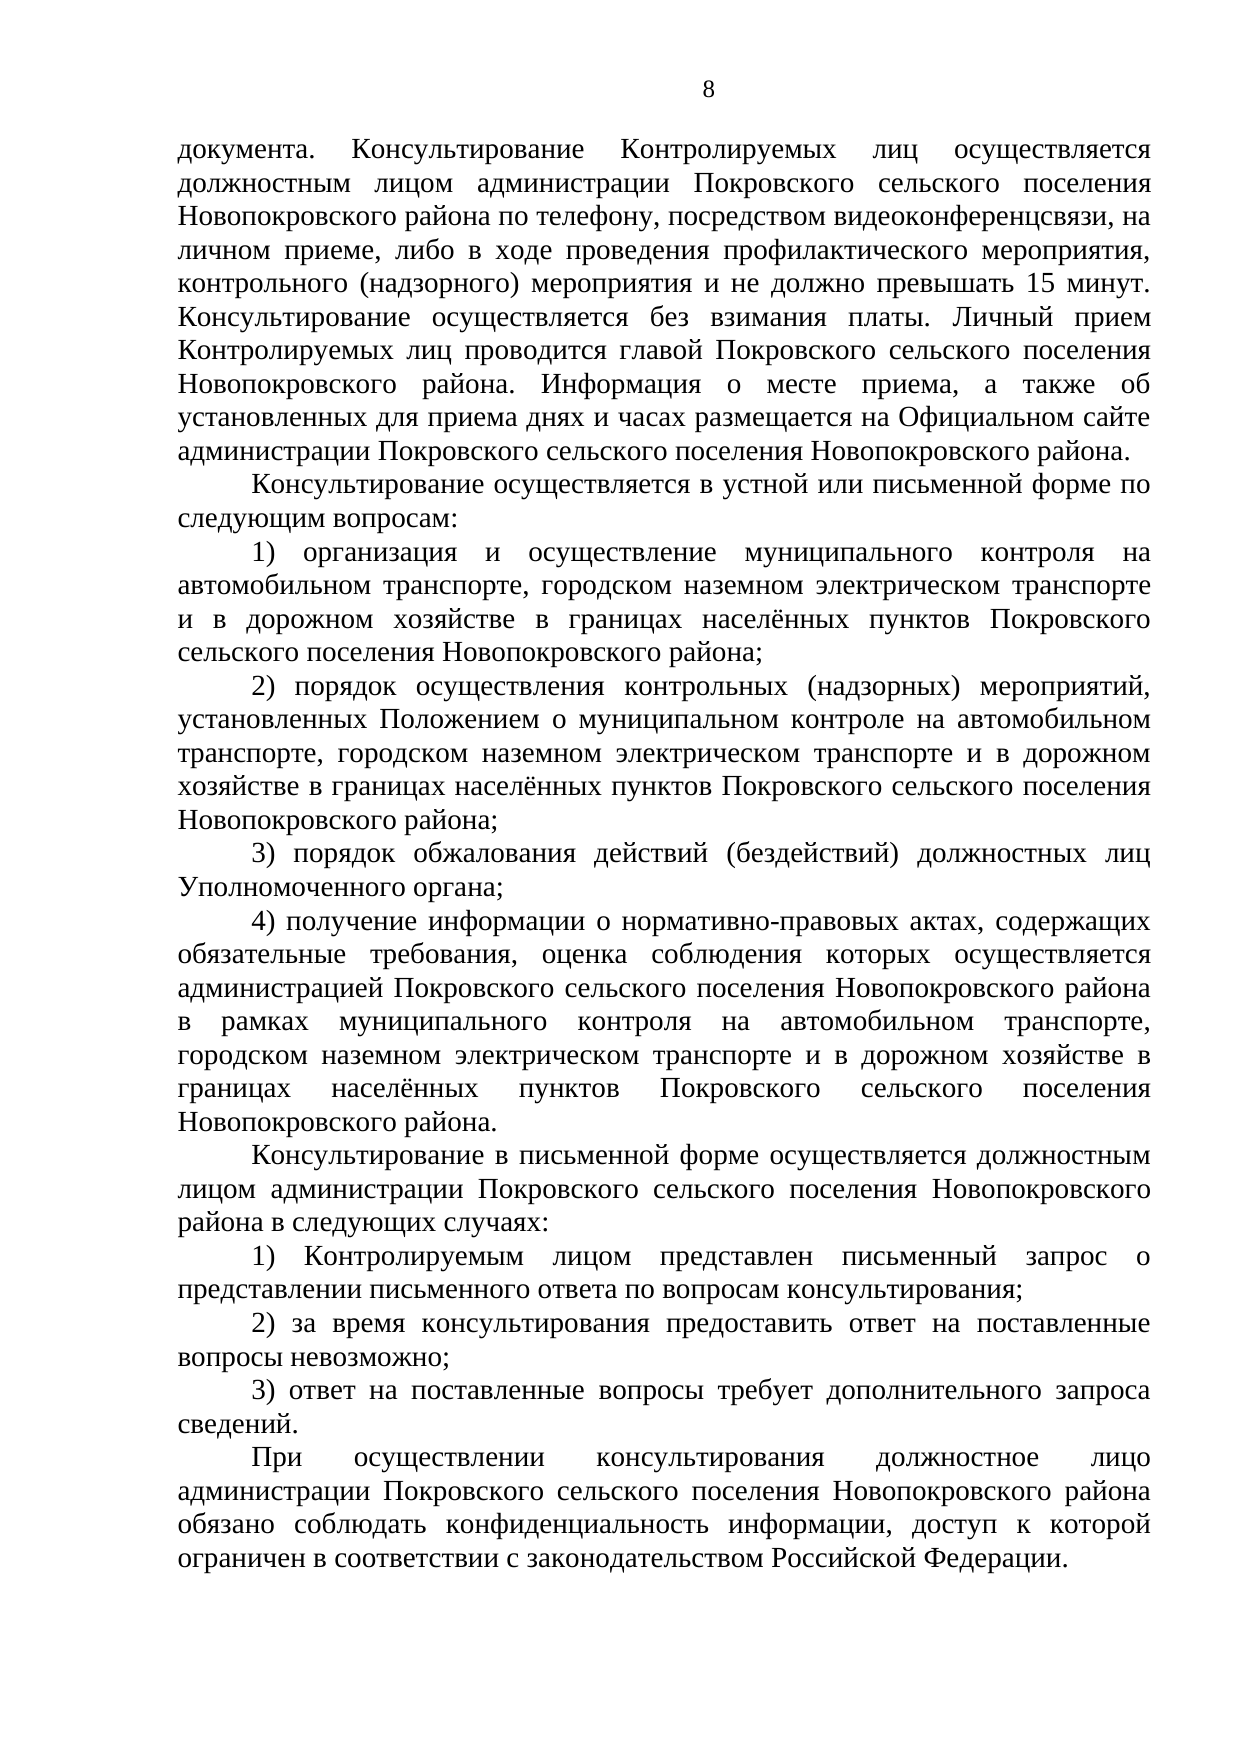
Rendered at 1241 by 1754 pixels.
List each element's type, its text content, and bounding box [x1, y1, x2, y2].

text 1) Контролируемым лицом представлен письменный запрос о представлении письменного ответа по вопросам консультирования; [177, 1238, 1152, 1305]
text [177, 131, 1152, 467]
text 4) получение информации о нормативно-правовых актах, содержащих обязательные требования, оценка соблюдения которых осуществляется администрацией Покровского сельского поселения Новопокровского района в рамках муниципального контроля на автомобильном транспорте, городском наземном электрическом транспорте и в дорожном хозяйстве в границах населённых пунктов Покровского сельского поселения Новопокровского района. [177, 903, 1152, 1137]
text Консультирование в письменной форме осуществляется должностным лицом администрации Покровского сельского поселения Новопокровского района в следующих случаях: [177, 1137, 1152, 1238]
text При осуществлении консультирования должностное лицо администрации Покровского сельского поселения Новопокровского района обязано соблюдать конфиденциальность информации, доступ к которой ограничен в соответствии с законодательством Российской Федерации. [177, 1439, 1152, 1573]
text 1) организация и осуществление муниципального контроля на автомобильном транспорте, городском наземном электрическом транспорте и в дорожном хозяйстве в границах населённых пунктов Покровского сельского поселения Новопокровского района; [177, 534, 1152, 668]
text Консультирование осуществляется в устной или письменной форме по следующим вопросам: [177, 467, 1152, 534]
text 2) порядок осуществления контрольных (надзорных) мероприятий, установленных Положением о муниципальном контроле на автомобильном транспорте, городском наземном электрическом транспорте и в дорожном хозяйстве в границах населённых пунктов Покровского сельского поселения Новопокровского района; [177, 668, 1152, 836]
text 3) ответ на поставленные вопросы требует дополнительного запроса сведений. [177, 1372, 1152, 1439]
text 3) порядок обжалования действий (бездействий) должностных лиц Уполномоченного органа; [177, 836, 1152, 903]
text 2) за время консультирования предоставить ответ на поставленные вопросы невозможно; [177, 1305, 1152, 1372]
